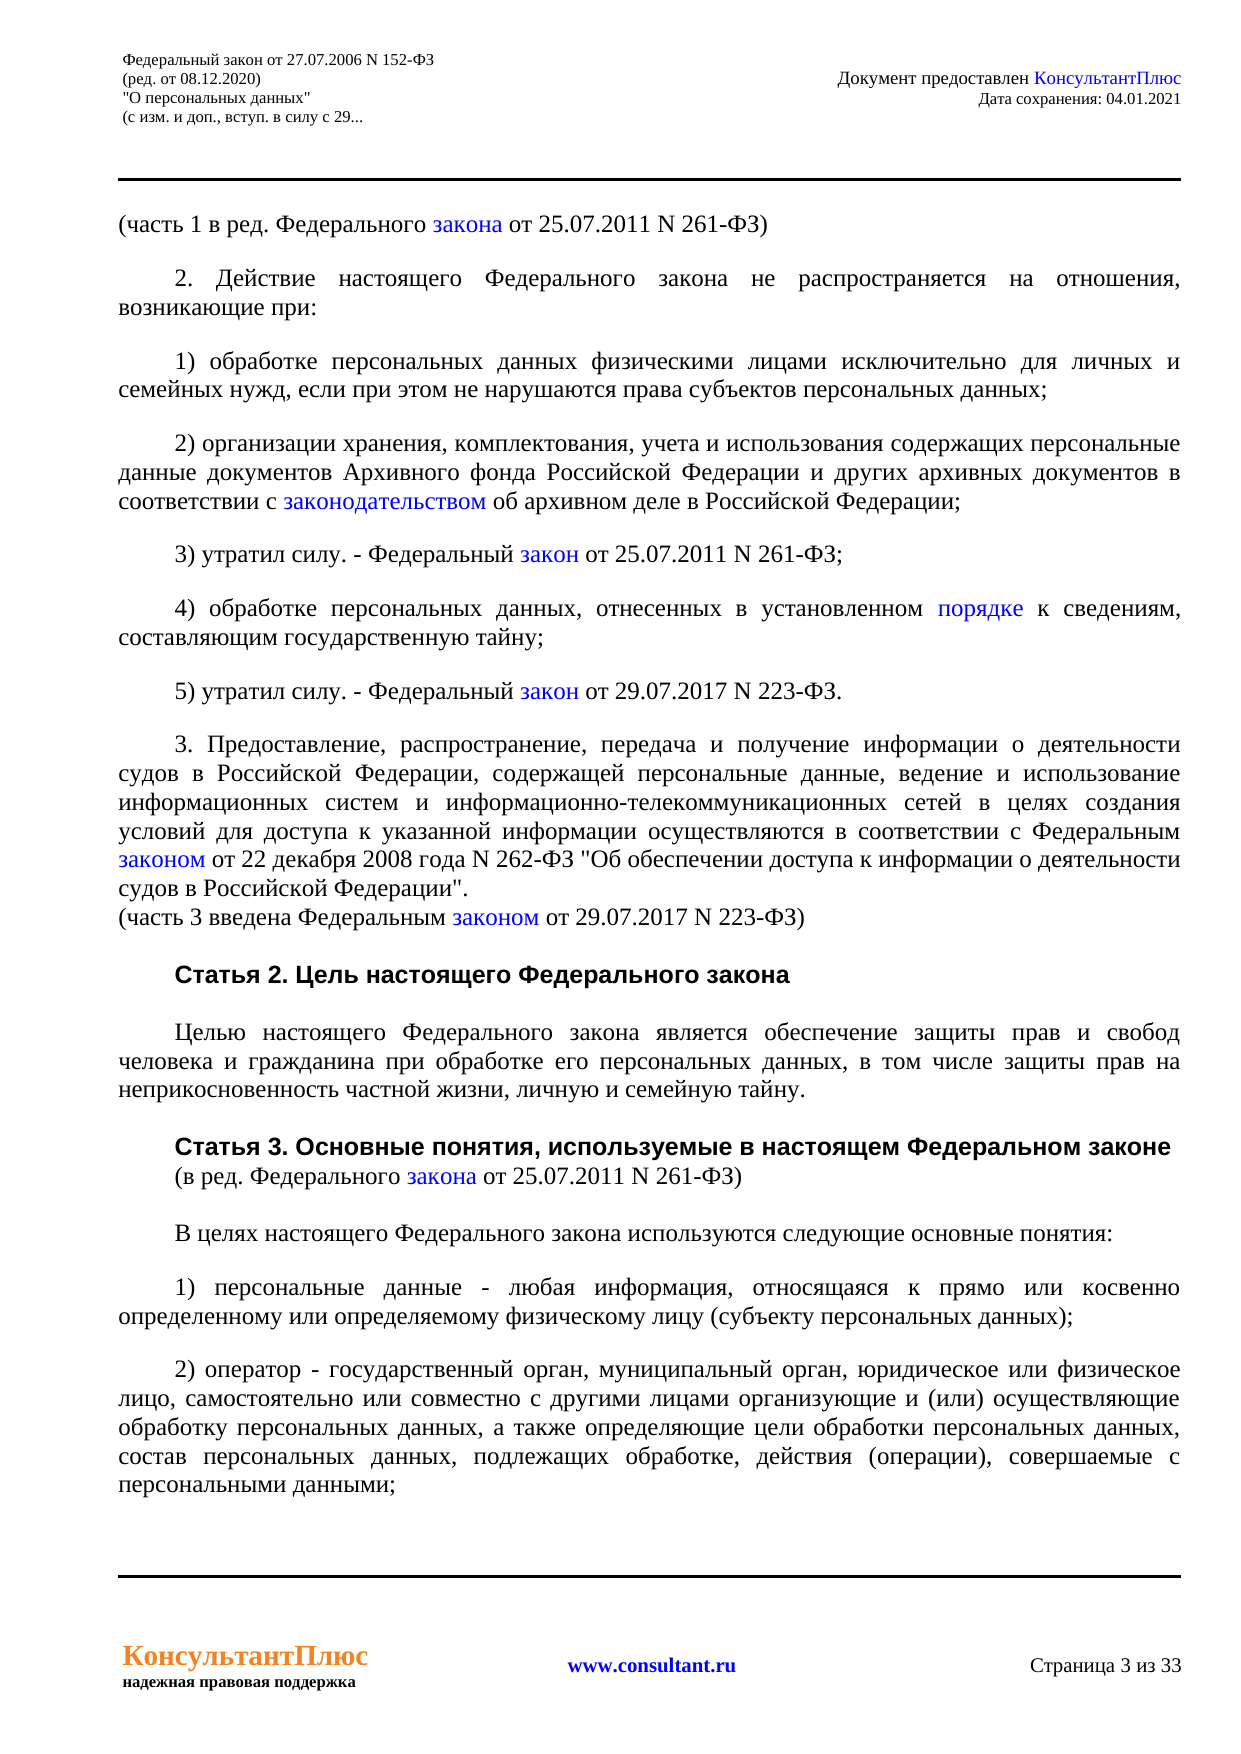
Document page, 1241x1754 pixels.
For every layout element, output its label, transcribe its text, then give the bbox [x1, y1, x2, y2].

text 3. Предоставление, распространение, передача и получение информации о деятельности судов в Российской Федерации, содержащей персональные данные, ведение и использование информационных систем и информационно-телекоммуникационных сетей в целях создания условий для доступа к указанной информации осуществляются в соответствии с Федеральным законом от 22 декабря 2008 года N 262-ФЗ "Об обеспечении доступа к информации о деятельности судов в Российской Федерации". [118, 729, 1181, 902]
text 5) утратил силу. - Федеральный закон от 29.07.2017 N 223-ФЗ. [118, 676, 1181, 704]
text Целью настоящего Федерального закона является обеспечение защиты прав и свобод человека и гражданина при обработке его персональных данных, в том числе защиты прав на неприкосновенность частной жизни, личную и семейную тайну. [118, 1017, 1181, 1103]
text (часть 3 введена Федеральным законом от 29.07.2017 N 223-ФЗ) [118, 902, 1181, 931]
text 1) персональные данные - любая информация, относящаяся к прямо или косвенно определенному или определяемому физическому лицу (субъекту персональных данных); [118, 1272, 1181, 1329]
text (в ред. Федерального закона от 25.07.2011 N 261-ФЗ) [118, 1161, 1181, 1189]
text 3) утратил силу. - Федеральный закон от 25.07.2011 N 261-ФЗ; [118, 539, 1181, 568]
text (часть 1 в ред. Федерального закона от 25.07.2011 N 261-ФЗ) [118, 209, 1181, 238]
text 2. Действие настоящего Федерального закона не распространяется на отношения, возникающие при: [118, 263, 1181, 321]
text 1) обработке персональных данных физическими лицами исключительно для личных и семейных нужд, если при этом не нарушаются права субъектов персональных данных; [118, 346, 1181, 403]
text В целях настоящего Федерального закона используются следующие основные понятия: [118, 1218, 1181, 1247]
text 2) оператор - государственный орган, муниципальный орган, юридическое или физическое лицо, самостоятельно или совместно с другими лицами организующие и (или) осуществляющие обработку персональных данных, а также определяющие цели обработки персональных данных, состав персональных данных, подлежащих обработке, действия (операции), совершаемые с персональными данными; [118, 1354, 1181, 1498]
title Статья 2. Цель настоящего Федерального закона [118, 959, 1181, 988]
text 4) обработке персональных данных, отнесенных в установленном порядке к сведениям, составляющим государственную тайну; [118, 593, 1181, 651]
text 2) организации хранения, комплектования, учета и использования содержащих персональные данные документов Архивного фонда Российской Федерации и других архивных документов в соответствии с законодательством об архивном деле в Российской Федерации; [118, 428, 1181, 514]
title Статья 3. Основные понятия, используемые в настоящем Федеральном законе [118, 1132, 1181, 1161]
